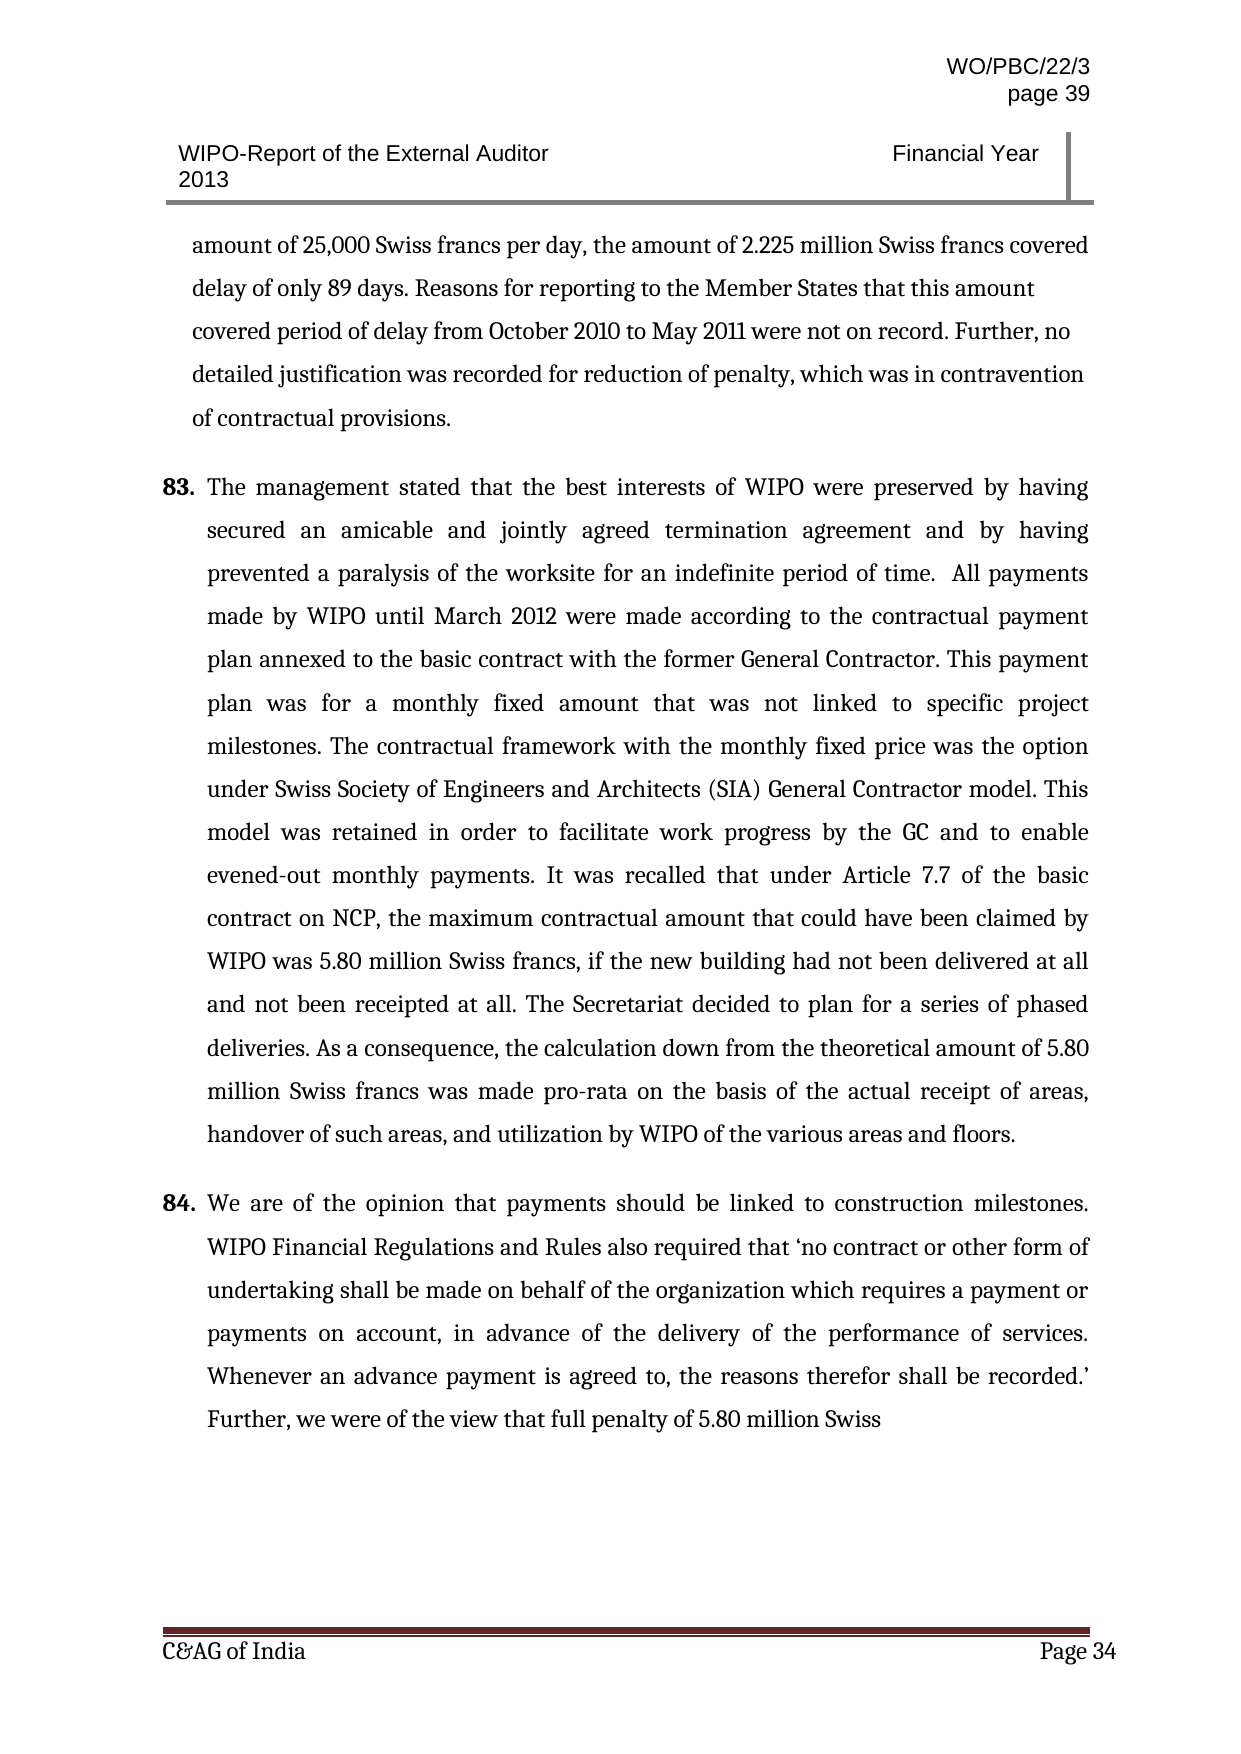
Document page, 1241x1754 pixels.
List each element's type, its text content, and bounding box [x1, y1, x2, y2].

list We are of the opinion that payments should be linked to construction milestones. WIPO Financial Regulations and Rules also required that ‘no contract or other form of undertaking shall be made on behalf of the organization which requires a payment or payments on account, in advance of the delivery of the performance of services. Whenever an advance payment is agreed to, the reasons therefor shall be recorded.’ Further, we were of the view that full penalty of 5.80 million Swiss [162, 1189, 1090, 1434]
text amount of 25,000 Swiss francs per day, the amount of 2.225 million Swiss francs covered delay of only 89 days. Reasons for reporting to the Member States that this amount covered period of delay from October 2010 to May 2011 were not on record. Further, no detailed justification was recorded for reduction of penalty, which was in contravention of contractual provisions. [192, 231, 1090, 432]
list The management stated that the best interests of WIPO were preserved by having secured an amicable and jointly agreed termination agreement and by having prevented a paralysis of the worksite for an indefinite period of time. All payments made by WIPO until March 2012 were made according to the contractual payment plan annexed to the basic contract with the former General Contractor. This payment plan was for a monthly fixed amount that was not linked to specific project milestones. The contractual framework with the monthly fixed price was the option under Swiss Society of Engineers and Architects (SIA) General Contractor model. This model was retained in order to facilitate work progress by the GC and to enable evened-out monthly payments. It was recalled that under Article 7.7 of the basic contract on NCP, the maximum contractual amount that could have been claimed by WIPO was 5.80 million Swiss francs, if the new building had not been delivered at all and not been receipted at all. The Secretariat decided to plan for a series of phased deliveries. As a consequence, the calculation down from the theoretical amount of 5.80 million Swiss francs was made pro-rata on the basis of the actual receipt of areas, handover of such areas, and utilization by WIPO of the various areas and floors. [162, 473, 1090, 1148]
